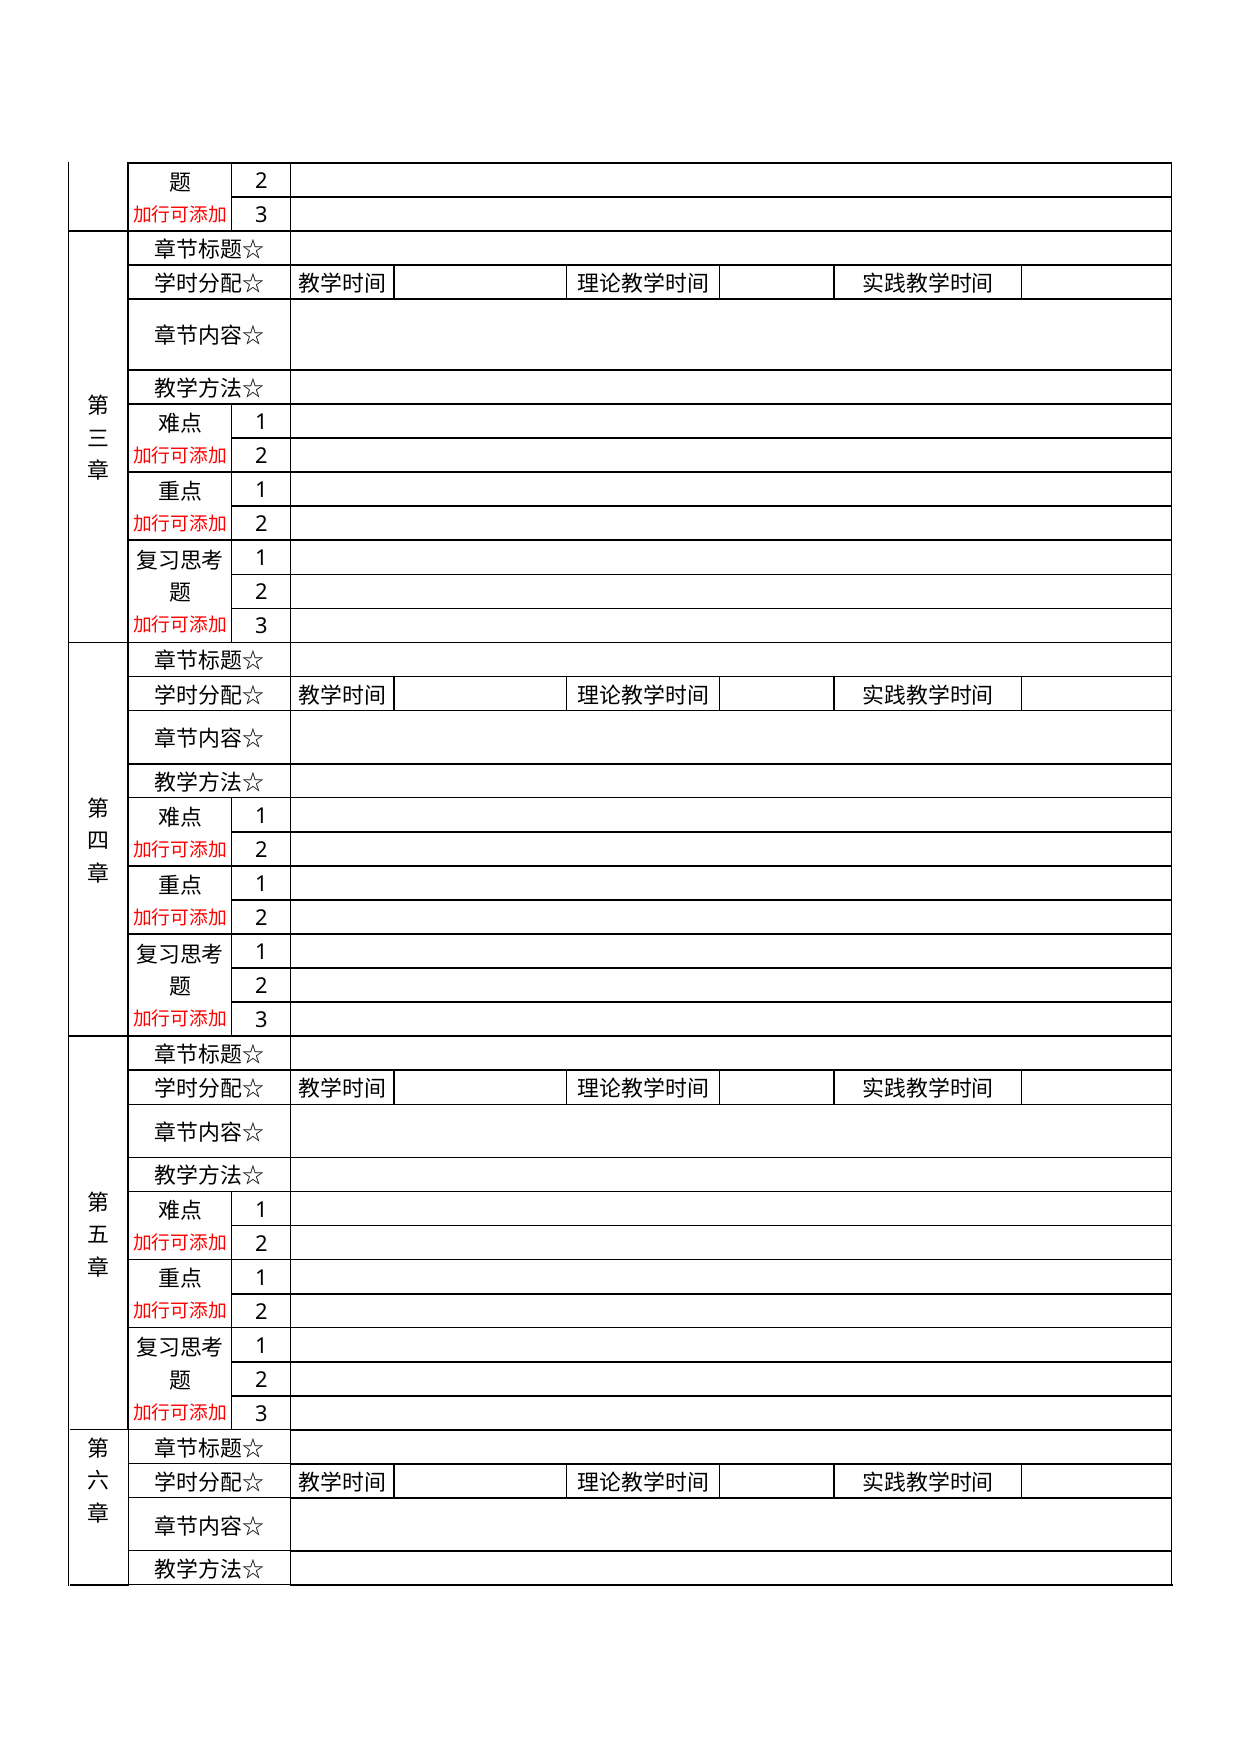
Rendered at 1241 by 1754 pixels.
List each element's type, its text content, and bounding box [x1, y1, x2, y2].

table_cell [291, 1105, 1171, 1157]
table_cell [291, 867, 1171, 899]
table_cell 2 [232, 1226, 290, 1259]
table_cell 教学时间 [291, 266, 393, 298]
table_cell 教学时间 [291, 1465, 393, 1497]
table_cell 理论教学时间 [567, 266, 719, 298]
table_cell [291, 1499, 1171, 1550]
table_cell 2 [232, 164, 290, 196]
table_cell 章节内容☆ [129, 711, 290, 763]
table_cell 第 五 章 [69, 1037, 127, 1429]
table_cell [291, 439, 1171, 471]
table_cell 2 [232, 1363, 290, 1395]
table_cell 教学方法☆ [129, 1158, 290, 1191]
table_cell 重点 加行可添加 [129, 1260, 231, 1327]
table_cell 章节标题☆ [129, 1430, 290, 1463]
table_cell [291, 300, 1171, 369]
table_cell [291, 609, 1171, 642]
table_cell 复习思考题 加行可添加 [129, 164, 231, 230]
table_cell [291, 198, 1171, 230]
table_cell 章节内容☆ [129, 300, 290, 369]
table_cell [720, 266, 833, 298]
table_cell [291, 164, 1171, 196]
table_cell 复习思考题 加行可添加 [129, 1328, 231, 1429]
table_cell [395, 677, 566, 710]
table_cell [291, 969, 1171, 1001]
table_cell [1022, 677, 1171, 710]
table_cell 2 [232, 969, 290, 1001]
table_cell 学时分配☆ [129, 266, 290, 298]
table_cell 重点 加行可添加 [129, 473, 231, 539]
table_cell [291, 711, 1171, 763]
table_cell 第 三 章 [69, 232, 127, 642]
table_cell [291, 405, 1171, 437]
table_cell 教学方法☆ [129, 765, 290, 797]
table_cell 2 [232, 901, 290, 933]
table_cell 复习思考题 加行可添加 [129, 935, 231, 1035]
table_cell [291, 1431, 1171, 1463]
table_cell [291, 371, 1171, 403]
table_cell 难点 加行可添加 [129, 405, 231, 471]
table_cell 2 [232, 507, 290, 539]
table_cell [720, 1071, 833, 1103]
table_cell [291, 1003, 1171, 1035]
table_cell [291, 232, 1171, 264]
table_cell 章节标题☆ [129, 232, 290, 264]
table_cell [291, 1328, 1171, 1361]
table_cell 实践教学时间 [835, 1071, 1021, 1103]
table_cell 难点 加行可添加 [129, 1192, 231, 1259]
table_cell [291, 1363, 1171, 1395]
table_cell 3 [232, 609, 290, 642]
table_cell 1 [232, 1192, 290, 1225]
table_cell 3 [232, 1397, 290, 1429]
table_cell 实践教学时间 [835, 266, 1021, 298]
table_cell 教学时间 [291, 677, 393, 710]
table_cell 学时分配☆ [129, 1071, 290, 1103]
table_cell [395, 1465, 566, 1497]
table_cell [720, 1465, 833, 1497]
table_cell 2 [232, 1295, 290, 1327]
table_cell 教学方法☆ [129, 371, 290, 403]
table_cell 2 [232, 833, 290, 865]
table_cell 学时分配☆ [129, 677, 290, 710]
table_cell [291, 507, 1171, 539]
table_cell [291, 575, 1171, 607]
table_cell 3 [232, 198, 290, 230]
table_cell 1 [232, 1328, 290, 1361]
table_cell 1 [232, 541, 290, 573]
table_cell [1022, 266, 1171, 298]
table_cell [720, 677, 833, 710]
table_cell 重点 加行可添加 [129, 867, 231, 933]
table_cell [1022, 1071, 1171, 1103]
table_cell 1 [232, 473, 290, 505]
table_cell 教学时间 [291, 1071, 393, 1103]
table_cell [291, 1226, 1171, 1259]
table_cell [291, 1037, 1171, 1069]
table_cell [291, 901, 1171, 933]
table_cell 教学方法☆ [129, 1551, 290, 1584]
table_cell [291, 1397, 1171, 1429]
table_cell 实践教学时间 [835, 677, 1021, 710]
table_cell [291, 643, 1171, 676]
table_cell [291, 1158, 1171, 1191]
table_cell 2 [232, 439, 290, 471]
table_cell [291, 1192, 1171, 1225]
table_cell [291, 1260, 1171, 1293]
table_cell 复习思考题 加行可添加 [129, 541, 231, 642]
table_cell [291, 1552, 1171, 1584]
table_cell 2 [232, 575, 290, 607]
table_cell [395, 266, 566, 298]
table_cell 1 [232, 798, 290, 831]
table_cell 理论教学时间 [567, 677, 719, 710]
table_cell 3 [232, 1003, 290, 1035]
table_cell 第 六 章 [69, 1430, 128, 1584]
table_cell 章节标题☆ [129, 643, 290, 676]
table_cell [291, 1295, 1171, 1327]
table_cell 实践教学时间 [835, 1465, 1021, 1497]
table_cell [395, 1071, 566, 1103]
table_cell 1 [232, 1260, 290, 1293]
table_cell 难点 加行可添加 [129, 798, 231, 865]
table_cell 1 [232, 935, 290, 967]
table_cell 理论教学时间 [567, 1071, 719, 1103]
table_cell 1 [232, 867, 290, 899]
table_cell 章节内容☆ [129, 1105, 290, 1157]
table_cell [1022, 1465, 1171, 1497]
table_cell [291, 833, 1171, 865]
table_cell 理论教学时间 [567, 1465, 719, 1497]
table_cell 章节内容☆ [129, 1498, 290, 1550]
table_cell 学时分配☆ [129, 1464, 290, 1497]
table_cell 章节标题☆ [129, 1037, 290, 1069]
table_cell 1 [232, 405, 290, 437]
table_cell [291, 765, 1171, 797]
table_cell 第 四 章 [69, 643, 127, 1035]
table_cell [291, 541, 1171, 573]
table_cell [291, 935, 1171, 967]
table_cell [291, 473, 1171, 505]
table_cell [291, 798, 1171, 831]
